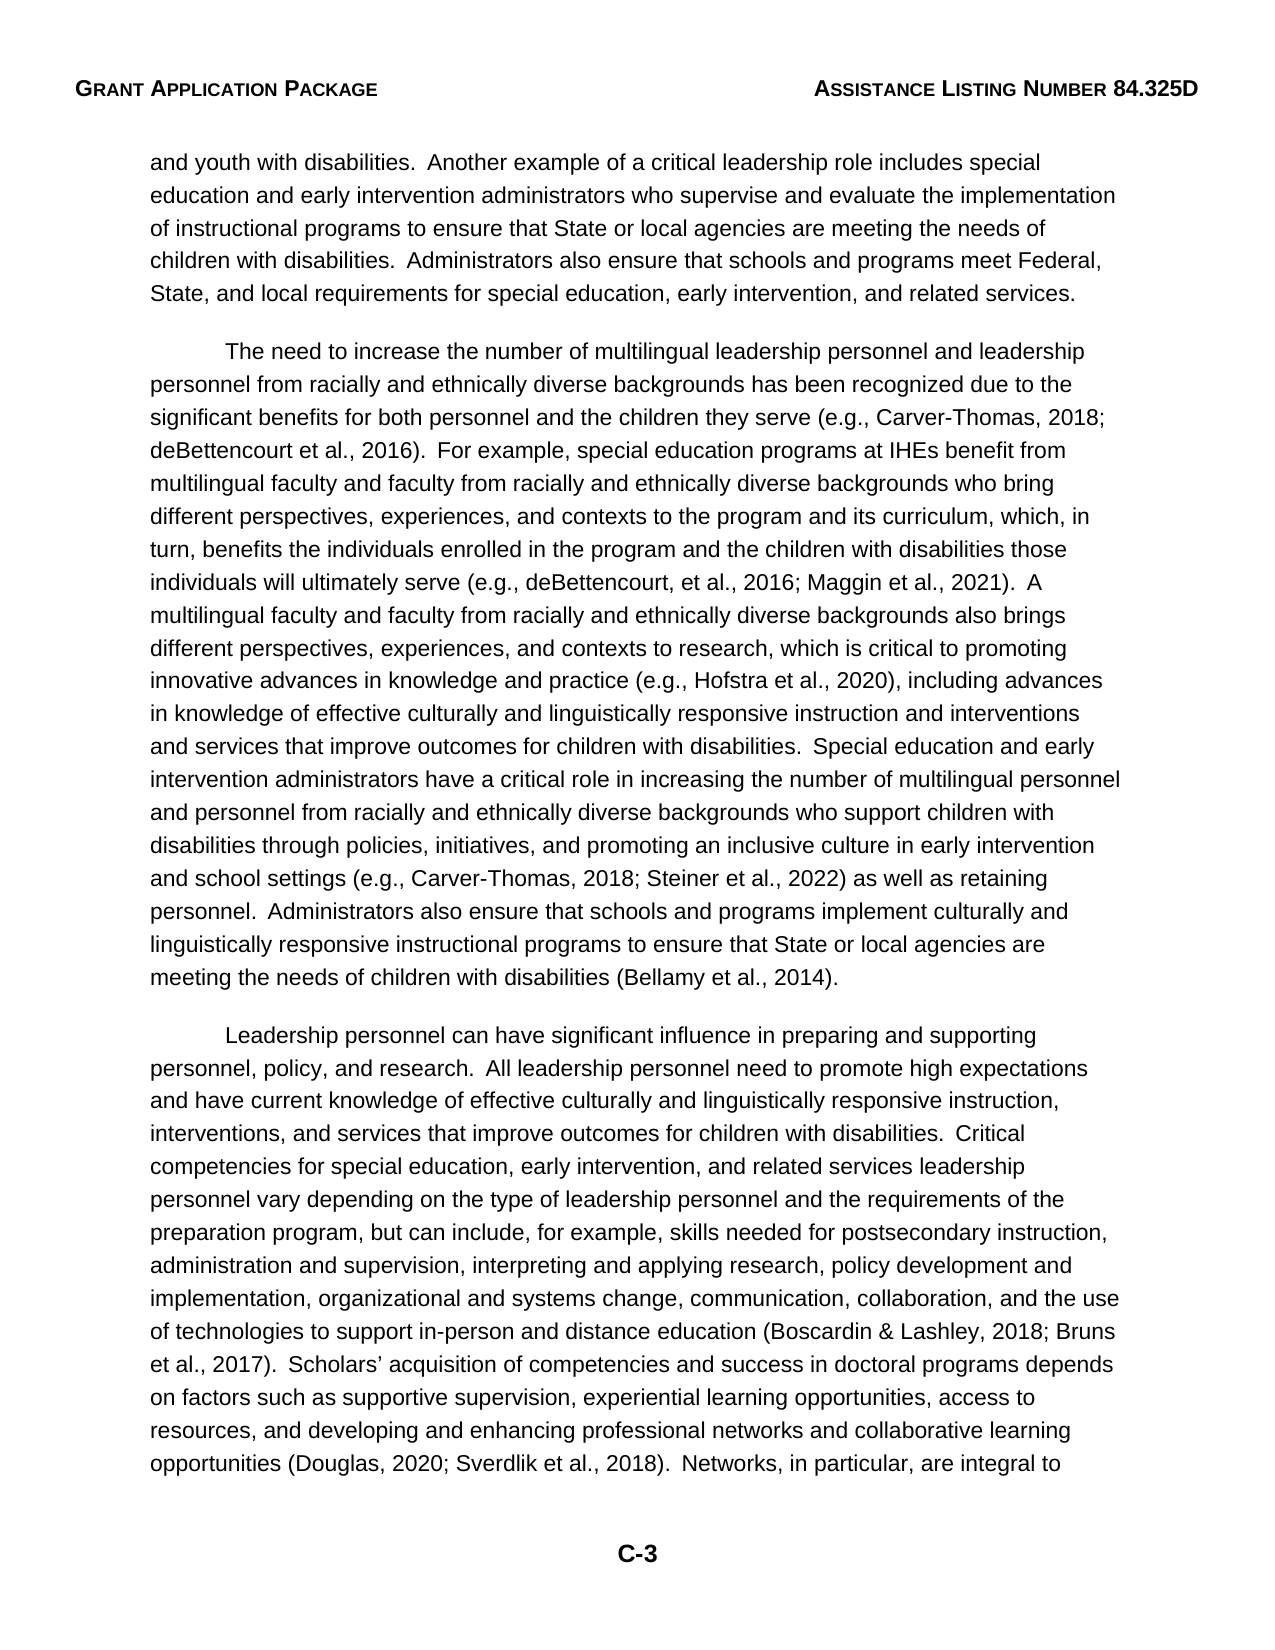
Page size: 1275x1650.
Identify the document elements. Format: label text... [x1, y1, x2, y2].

text The need to increase the number of multilingual leadership personnel and leadership personnel from racially and ethnically diverse backgrounds has been recognized due to the significant benefits for both personnel and the children they serve (e.g., Carver-Thomas, 2018; deBettencourt et al., 2016). For example, special education programs at IHEs benefit from multilingual faculty and faculty from racially and ethnically diverse backgrounds who bring different perspectives, experiences, and contexts to the program and its curriculum, which, in turn, benefits the individuals enrolled in the program and the children with disabilities those individuals will ultimately serve (e.g., deBettencourt, et al., 2016; Maggin et al., 2021). A multilingual faculty and faculty from racially and ethnically diverse backgrounds also brings different perspectives, experiences, and contexts to research, which is critical to promoting innovative advances in knowledge and practice (e.g., Hofstra et al., 2020), including advances in knowledge of effective culturally and linguistically responsive instruction and interventions and services that improve outcomes for children with disabilities. Special education and early intervention administrators have a critical role in increasing the number of multilingual personnel and personnel from racially and ethnically diverse backgrounds who support children with disabilities through policies, initiatives, and promoting an inclusive culture in early intervention and school settings (e.g., Carver-Thomas, 2018; Steiner et al., 2022) as well as retaining personnel. Administrators also ensure that schools and programs implement culturally and linguistically responsive instructional programs to ensure that State or local agencies are meeting the needs of children with disabilities (Bellamy et al., 2014). [150, 338, 1123, 990]
text and youth with disabilities. Another example of a critical leadership role includes special education and early intervention administrators who supervise and evaluate the implementation of instructional programs to ensure that State or local agencies are meeting the needs of children with disabilities. Administrators also ensure that schools and programs meet Federal, State, and local requirements for special education, early intervention, and related services. [150, 149, 1122, 307]
text Leadership personnel can have significant influence in preparing and supporting personnel, policy, and research. All leadership personnel need to promote high expectations and have current knowledge of effective culturally and linguistically responsive instruction, interventions, and services that improve outcomes for children with disabilities. Critical competencies for special education, early intervention, and related services leadership personnel vary depending on the type of leadership personnel and the requirements of the preparation program, but can include, for example, skills needed for postsecondary instruction, administration and supervision, interpreting and applying research, policy development and implementation, organizational and systems change, communication, collaboration, and the use of technologies to support in-person and distance education (Boscardin & Lashley, 2018; Bruns et al., 2017). Scholars’ acquisition of competencies and success in doctoral programs depends on factors such as supportive supervision, experiential learning opportunities, access to resources, and developing and enhancing professional networks and collaborative learning opportunities (Douglas, 2020; Sverdlik et al., 2018). Networks, in particular, are integral to [150, 1022, 1122, 1476]
